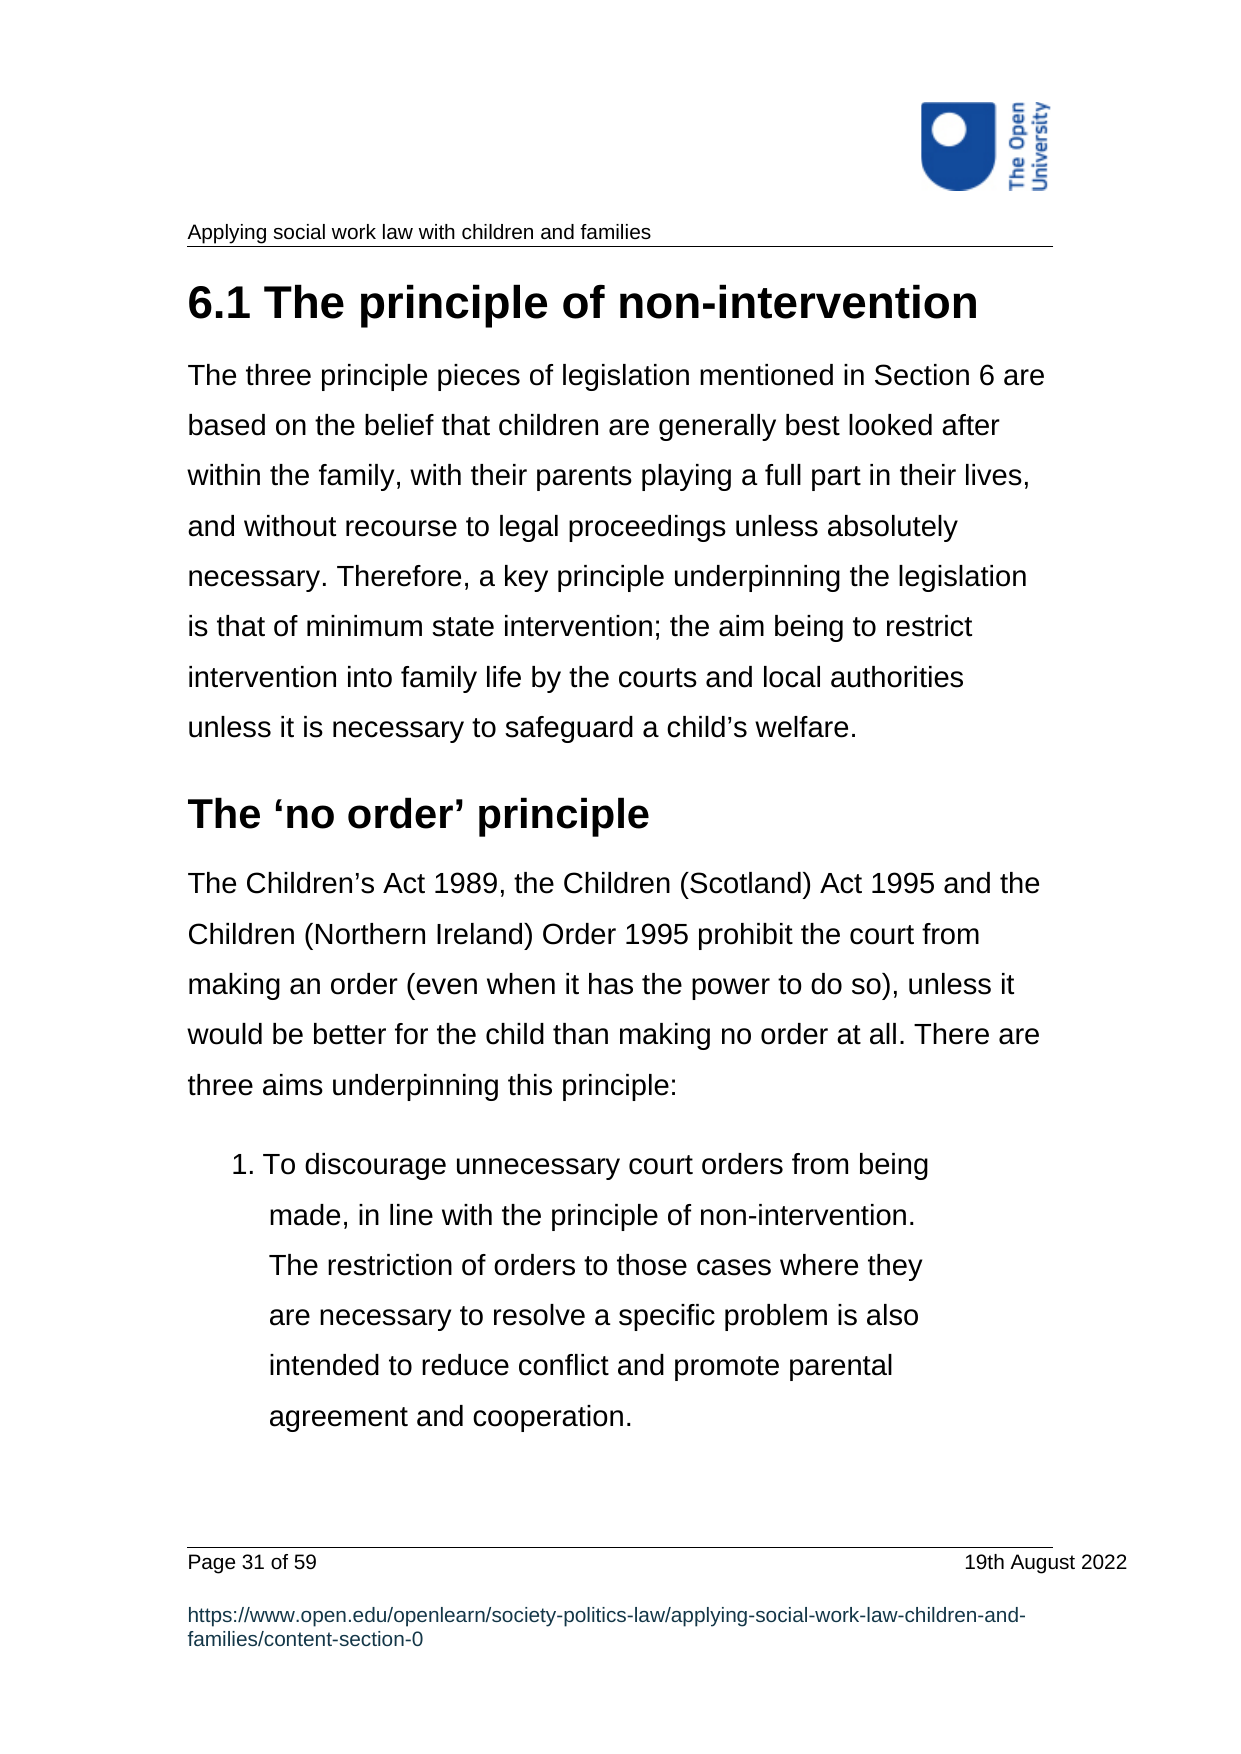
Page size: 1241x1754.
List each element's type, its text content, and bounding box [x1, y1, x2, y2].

picture [921, 102, 1052, 191]
text The Children’s Act 1989, the Children (Scotland) Act 1995 and the Children (Northern Ireland) Order 1995 prohibit the court from making an order (even when it has the power to do so), unless it would be better for the child than making no order at all. There are three aims underpinning this principle: [187, 866, 1053, 1101]
subtitle 6.1 The principle of non-intervention [187, 276, 1053, 328]
text The three principle pieces of legislation mentioned in Section 6 are based on the belief that children are generally best looked after within the family, with their parents playing a full part in their lives, and without recourse to legal proceedings unless absolutely necessary. Therefore, a key principle underpinning the legislation is that of minimum state intervention; the aim being to restrict intervention into family life by the courts and local authorities unless it is necessary to safeguard a child’s welfare. [187, 358, 1053, 743]
list To discourage unnecessary court orders from being made, in line with the principle of non-intervention. The restriction of orders to those cases where they are necessary to resolve a specific problem is also intended to reduce conflict and promote parental agreement and cooperation. [231, 1147, 972, 1432]
subtitle The ‘no order’ principle [187, 789, 1053, 837]
